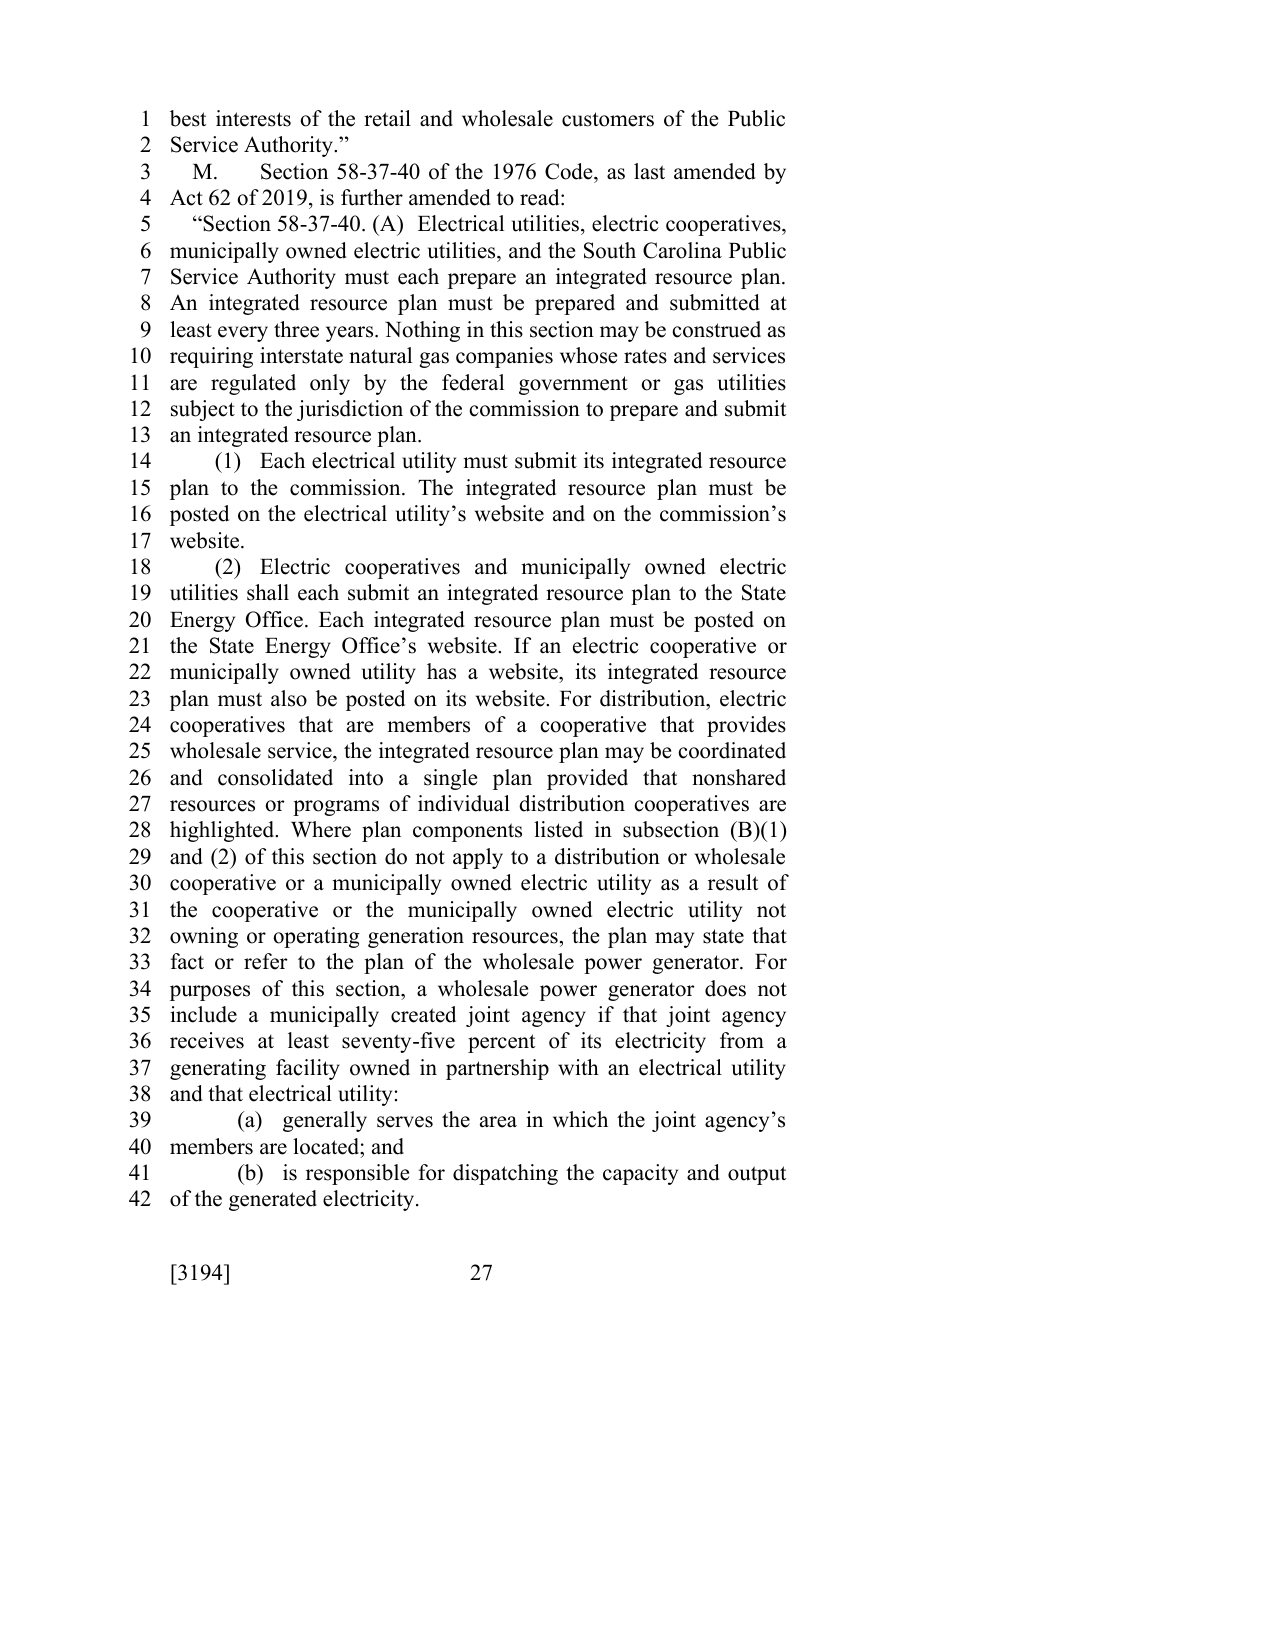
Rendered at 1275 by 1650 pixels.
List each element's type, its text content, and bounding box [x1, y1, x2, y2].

text (2) Electric cooperatives and municipally owned electric utilities shall each submit an integrated resource plan to the State Energy Office. Each integrated resource plan must be posted on the State Energy Office’s website. If an electric cooperative or municipally owned utility has a website, its integrated resource plan must also be posted on its website. For distribution, electric cooperatives that are members of a cooperative that provides wholesale service, the integrated resource plan may be coordinated and consolidated into a single plan provided that nonshared resources or programs of individual distribution cooperatives are highlighted. Where plan components listed in subsection (B)(1) and (2) of this section do not apply to a distribution or wholesale cooperative or a municipally owned electric utility as a result of the cooperative or the municipally owned electric utility not owning or operating generation resources, the plan may state that fact or refer to the plan of the wholesale power generator. For purposes of this section, a wholesale power generator does not include a municipally created joint agency if that joint agency receives at least seventy-five percent of its electricity from a generating facility owned in partnership with an electrical utility and that electrical utility: [169, 553, 787, 1106]
text M. Section 58-37-40 of the 1976 Code, as last amended by Act 62 of 2019, is further amended to read: [169, 158, 787, 210]
text “Section 58-37-40. (A) Electrical utilities, electric cooperatives, municipally owned electric utilities, and the South Carolina Public Service Authority must each prepare an integrated resource plan. An integrated resource plan must be prepared and submitted at least every three years. Nothing in this section may be construed as requiring interstate natural gas companies whose rates and services are regulated only by the federal government or gas utilities subject to the jurisdiction of the commission to prepare and submit an integrated resource plan. [169, 210, 787, 448]
text (a) generally serves the area in which the joint agency’s members are located; and [169, 1106, 787, 1159]
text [169, 105, 787, 158]
text (1) Each electrical utility must submit its integrated resource plan to the commission. The integrated resource plan must be posted on the electrical utility’s website and on the commission’s website. [169, 448, 787, 553]
text (b) is responsible for dispatching the capacity and output of the generated electricity. [169, 1159, 787, 1212]
